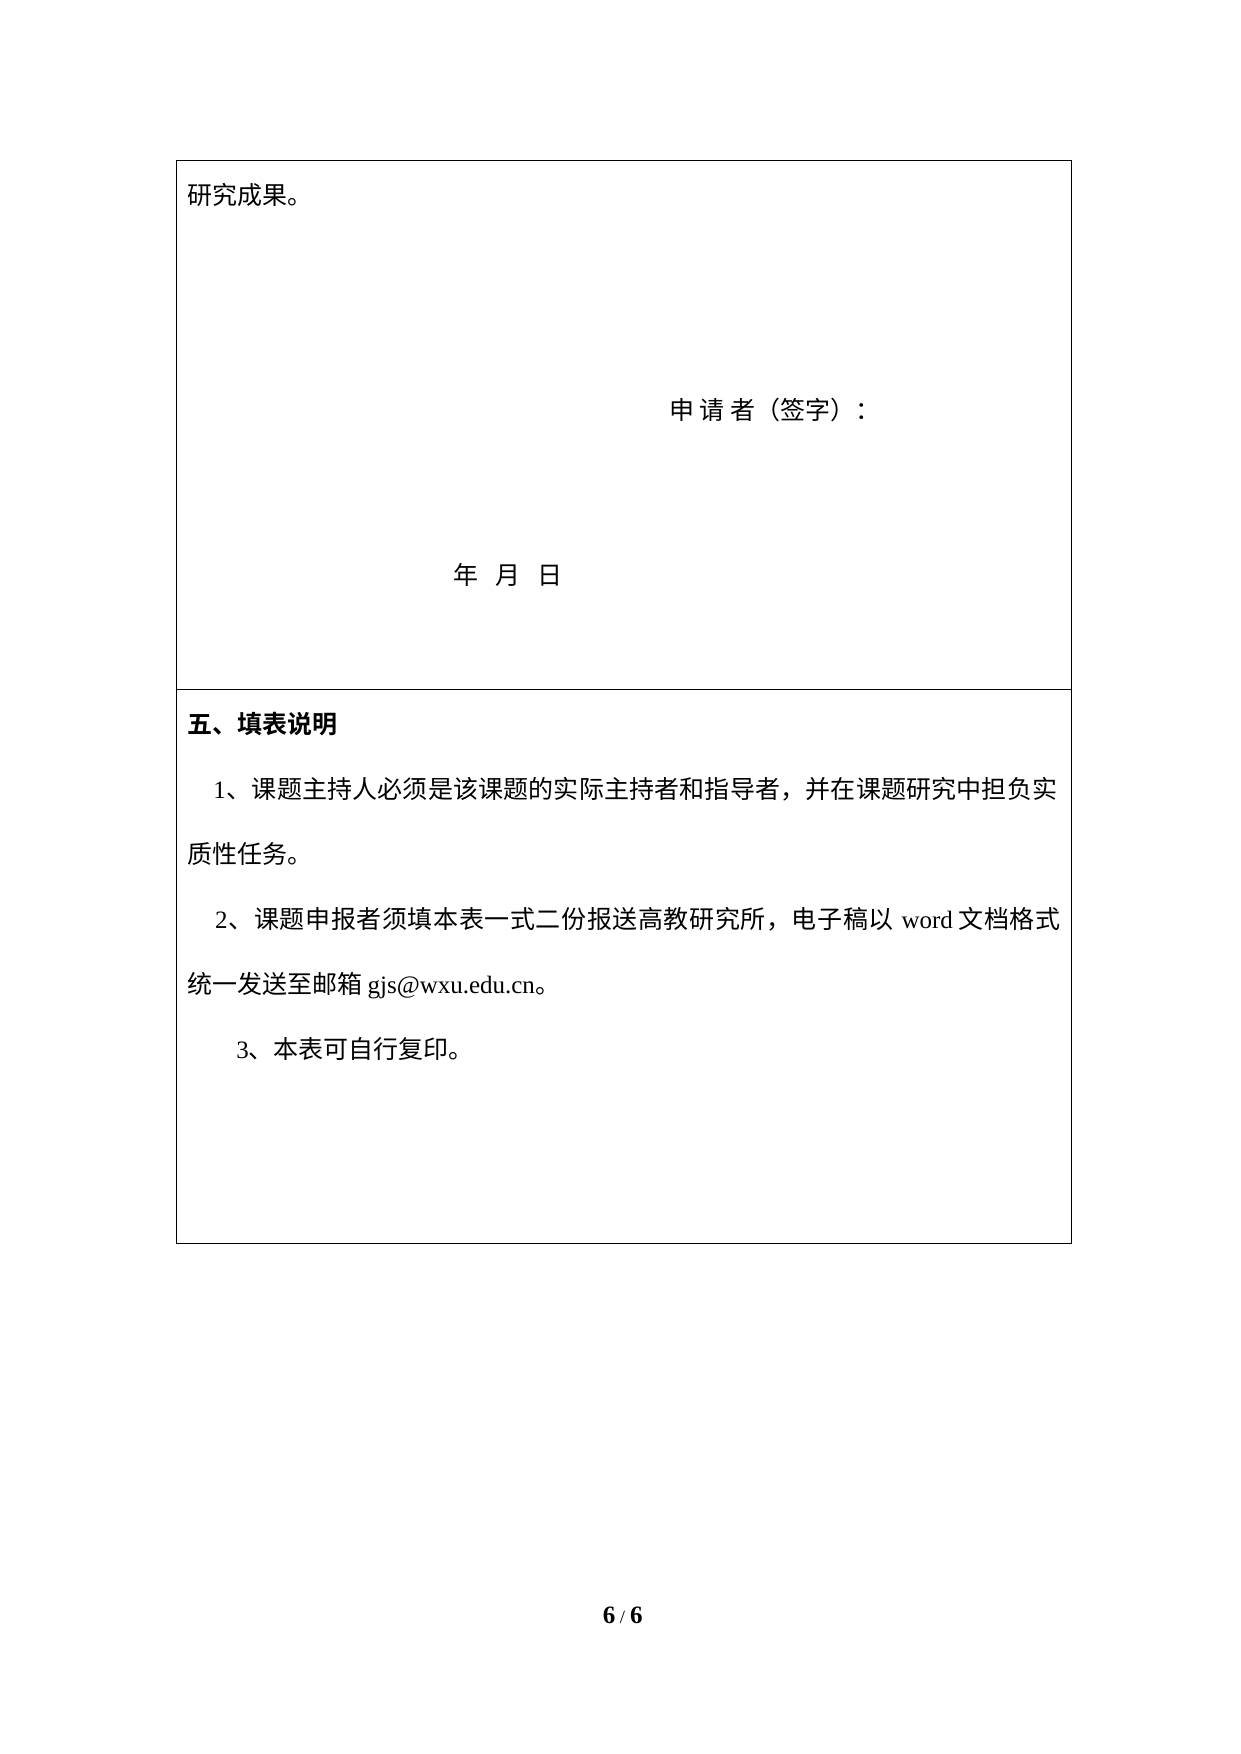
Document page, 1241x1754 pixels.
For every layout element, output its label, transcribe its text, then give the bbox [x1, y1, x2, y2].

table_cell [177, 161, 1071, 689]
table_cell 五、填表说明 1、课题主持人必须是该课题的实际主持者和指导者，并在课题研究中担负实质性任务。 2、课题申报者须填本表一式二份报送高教研究所，电子稿以word文档格式统一发送至邮箱gjs@wxu.edu.cn。 3、本表可自行复印。 [177, 690, 1071, 1242]
